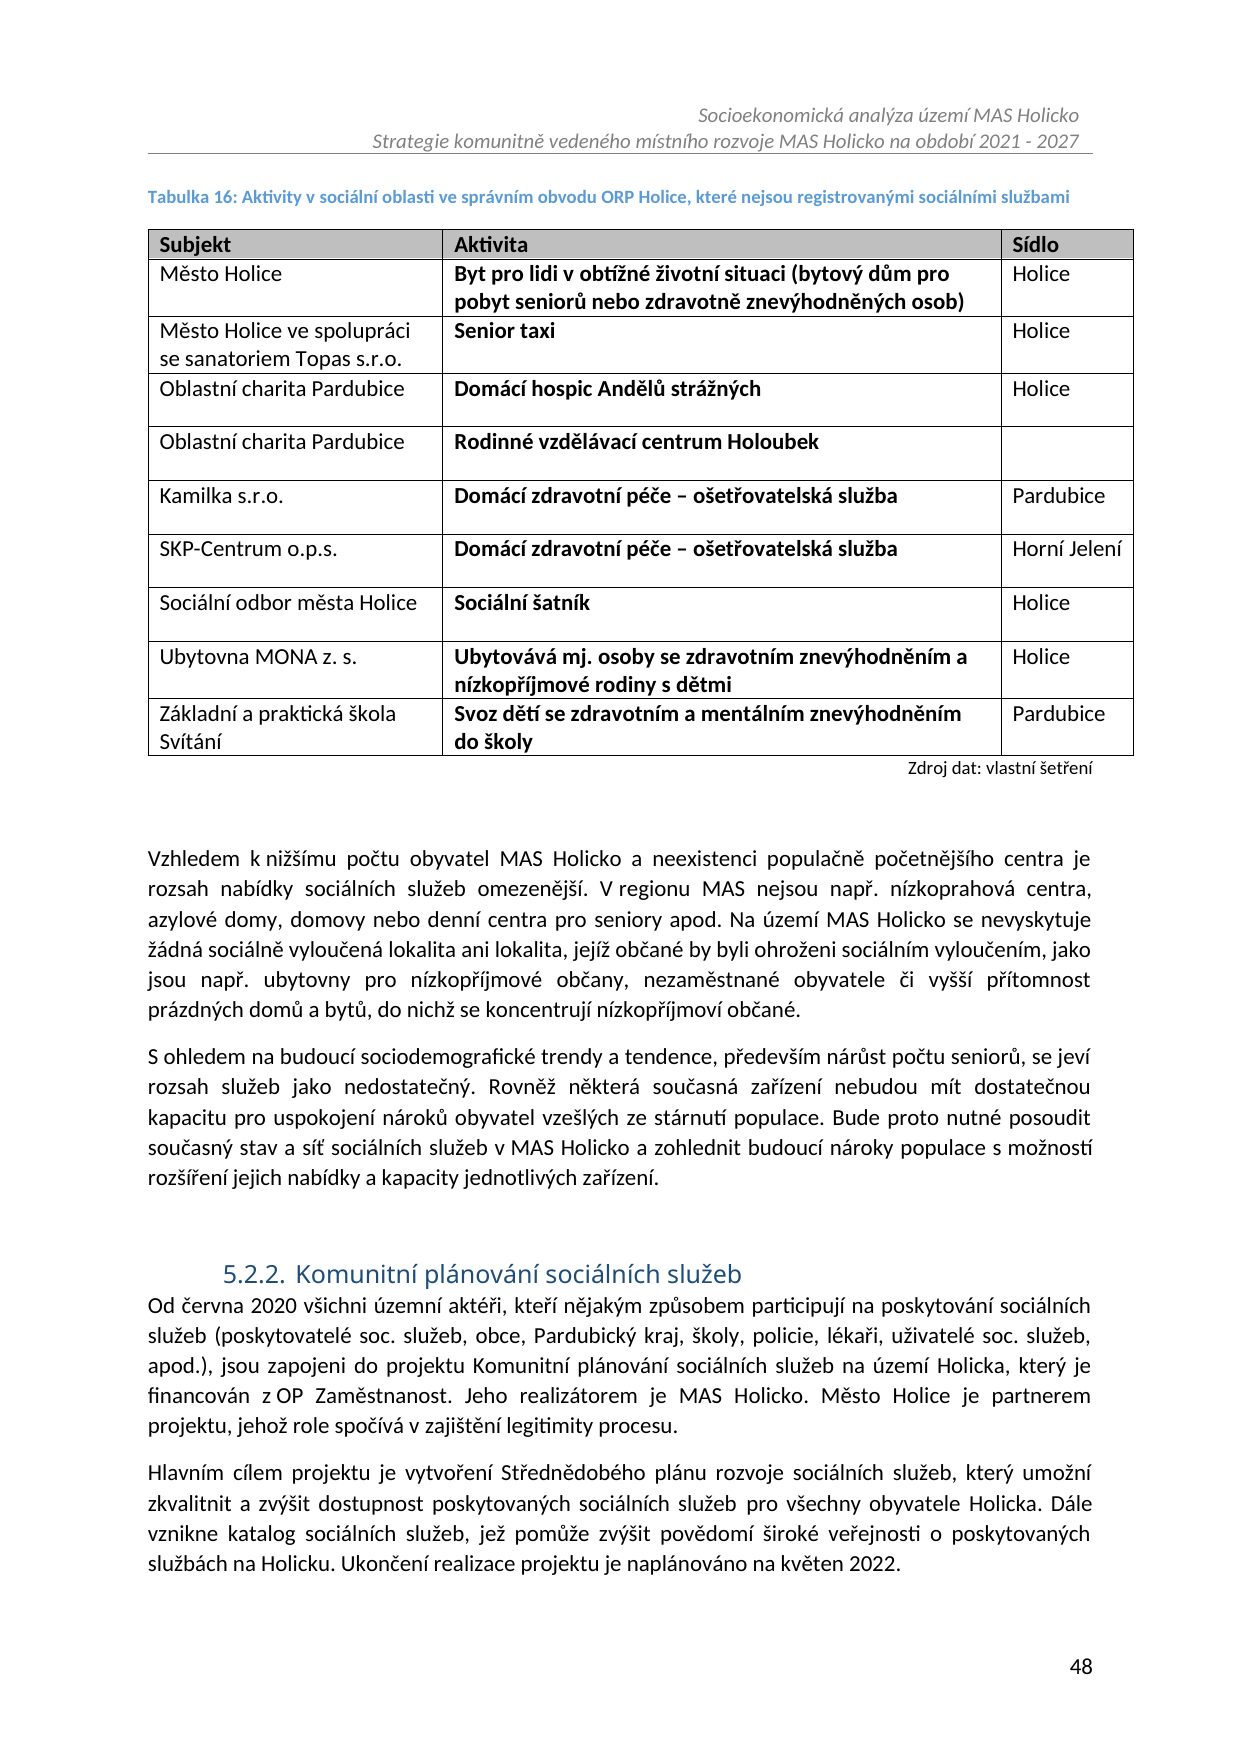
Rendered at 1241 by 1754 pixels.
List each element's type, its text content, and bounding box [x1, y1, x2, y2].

table_cell Domácí hospic Andělů strážných [443, 374, 1001, 426]
table_header Subjekt [149, 230, 442, 258]
table_cell Základní a praktická škola Svítání [149, 699, 442, 755]
table_cell Kamilka s.r.o. [149, 481, 442, 533]
table_cell Holice [1002, 317, 1133, 373]
table_cell Sociální šatník [443, 588, 1001, 641]
table_cell Město Holice [149, 260, 442, 316]
text Tabulka 16: Aktivity v sociální oblasti ve správním obvodu ORP Holice, které nejsou registrovanými sociálními službami [148, 186, 1093, 208]
table_cell Domácí zdravotní péče – ošetřovatelská služba [443, 481, 1001, 533]
text Hlavním cílem projektu je vytvoření Střednědobého plánu rozvoje sociálních služeb, který umožní zkvalitnit a zvýšit dostupnost poskytovaných sociálních služeb pro všechny obyvatele Holicka. Dále vznikne katalog sociálních služeb, jež pomůže zvýšit povědomí široké veřejnosti o poskytovaných službách na Holicku. Ukončení realizace projektu je naplánováno na květen 2022. [148, 1458, 1093, 1577]
table_cell Ubytovává mj. osoby se zdravotním znevýhodněním a nízkopříjmové rodiny s dětmi [443, 642, 1001, 698]
table_cell Pardubice [1002, 481, 1133, 533]
subtitle Komunitní plánování sociálních služeb [223, 1257, 1093, 1291]
table_cell Město Holice ve spolupráci se sanatoriem Topas s.r.o. [149, 317, 442, 373]
table_cell Holice [1002, 588, 1133, 641]
table_cell Horní Jelení [1002, 535, 1133, 587]
table_cell Sociální odbor města Holice [149, 588, 442, 641]
text Zdroj dat: vlastní šetření [148, 756, 1093, 779]
table_cell Holice [1002, 374, 1133, 426]
table_cell Senior taxi [443, 317, 1001, 373]
text Vzhledem k nižšímu počtu obyvatel MAS Holicko a neexistenci populačně početnějšího centra je rozsah nabídky sociálních služeb omezenější. V regionu MAS nejsou např. nízkoprahová centra, azylové domy, domovy nebo denní centra pro seniory apod. Na území MAS Holicko se nevyskytuje žádná sociálně vyloučená lokalita ani lokalita, jejíž občané by byli ohroženi sociálním vyloučením, jako jsou např. ubytovny pro nízkopříjmové občany, nezaměstnané obyvatele či vyšší přítomnost prázdných domů a bytů, do nichž se koncentrují nízkopříjmoví občané. [148, 844, 1093, 1023]
table_cell Svoz dětí se zdravotním a mentálním znevýhodněním do školy [443, 699, 1001, 755]
table_header Aktivita [443, 230, 1001, 258]
table_cell Ubytovna MONA z. s. [149, 642, 442, 698]
table_cell Byt pro lidi v obtížné životní situaci (bytový dům pro pobyt seniorů nebo zdravotně znevýhodněných osob) [443, 260, 1001, 316]
text Od června 2020 všichni územní aktéři, kteří nějakým způsobem participují na poskytování sociálních služeb (poskytovatelé soc. služeb, obce, Pardubický kraj, školy, policie, lékaři, uživatelé soc. služeb, apod.), jsou zapojeni do projektu Komunitní plánování sociálních služeb na území Holicka, který je financován z OP Zaměstnanost. Jeho realizátorem je MAS Holicko. Město Holice je partnerem projektu, jehož role spočívá v zajištění legitimity procesu. [148, 1291, 1093, 1440]
table_cell Oblastní charita Pardubice [149, 427, 442, 480]
table_cell Holice [1002, 642, 1133, 698]
table_cell Domácí zdravotní péče – ošetřovatelská služba [443, 535, 1001, 587]
text S ohledem na budoucí sociodemografické trendy a tendence, především nárůst počtu seniorů, se jeví rozsah služeb jako nedostatečný. Rovněž některá současná zařízení nebudou mít dostatečnou kapacitu pro uspokojení nároků obyvatel vzešlých ze stárnutí populace. Bude proto nutné posoudit současný stav a síť sociálních služeb v MAS Holicko a zohlednit budoucí nároky populace s možností rozšíření jejich nabídky a kapacity jednotlivých zařízení. [148, 1042, 1093, 1191]
table_cell Pardubice [1002, 699, 1133, 755]
table_cell Rodinné vzdělávací centrum Holoubek [443, 427, 1001, 480]
table_cell Holice [1002, 260, 1133, 316]
table_header Sídlo [1002, 230, 1133, 258]
table_cell SKP-Centrum o.p.s. [149, 535, 442, 587]
table_cell Oblastní charita Pardubice [149, 374, 442, 426]
table_cell [1002, 427, 1133, 480]
